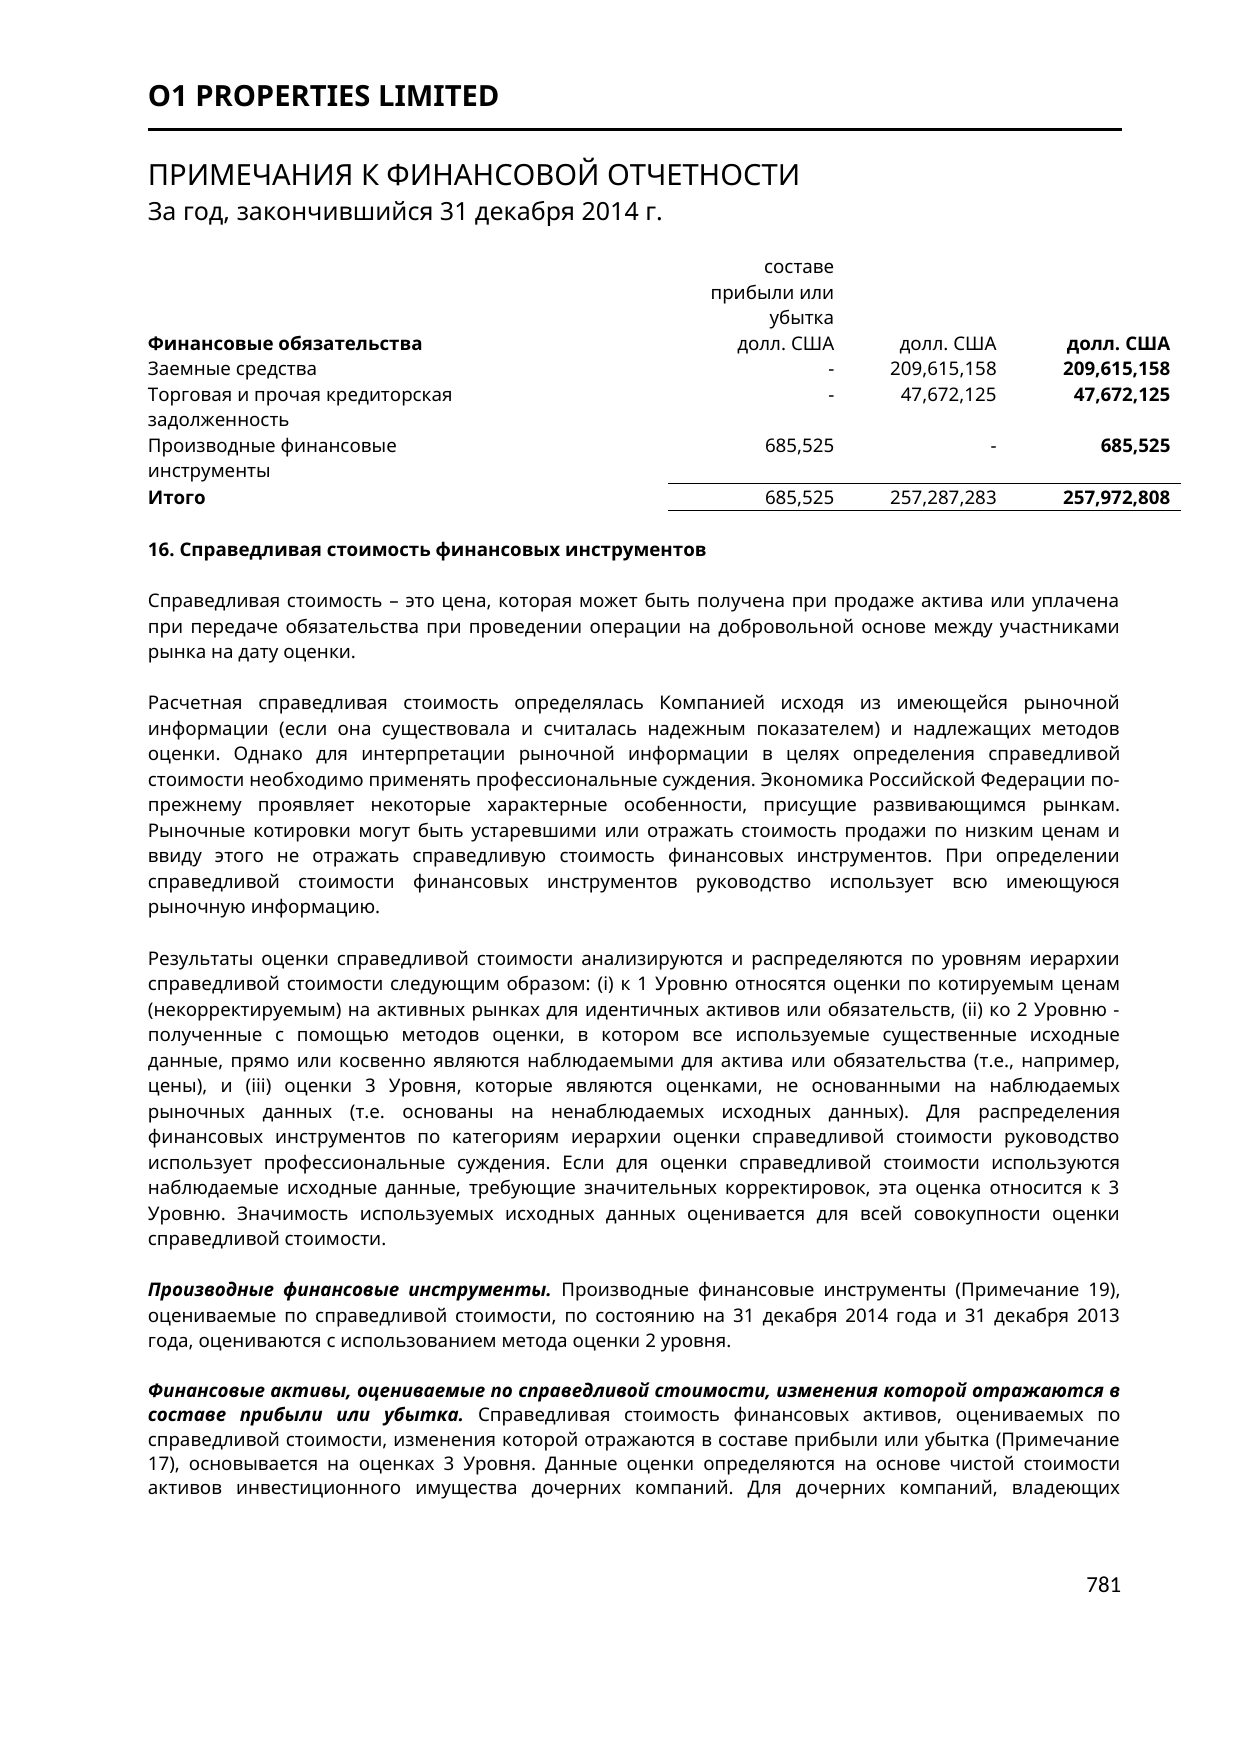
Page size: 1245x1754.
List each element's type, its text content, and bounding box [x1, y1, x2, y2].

text Справедливая стоимость – это цена, которая может быть получена при продаже актива или уплачена при передаче обязательства при проведении операции на добровольной основе между участниками рынка на дату оценки. [148, 587, 1121, 664]
text Расчетная справедливая стоимость определялась Компанией исходя из имеющейся рыночной информации (если она существовала и считалась надежным показателем) и надлежащих методов оценки. Однако для интерпретации рыночной информации в целях определения справедливой стоимости необходимо применять профессиональные суждения. Экономика Российской Федерации по-прежнему проявляет некоторые характерные особенности, присущие развивающимся рынкам. Рыночные котировки могут быть устаревшими или отражать стоимость продажи по низким ценам и ввиду этого не отражать справедливую стоимость финансовых инструментов. При определении справедливой стоимости финансовых инструментов руководство использует всю имеющуюся рыночную информацию. [148, 689, 1121, 919]
text 16. Справедливая стоимость финансовых инструментов [148, 536, 1121, 562]
text Производные финансовые инструменты. Производные финансовые инструменты (Примечание 19), оцениваемые по справедливой стоимости, по состоянию на 31 декабря 2014 года и 31 декабря 2013 года, оцениваются с использованием метода оценки 2 уровня. [148, 1277, 1121, 1353]
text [148, 1379, 1121, 1500]
text Результаты оценки справедливой стоимости анализируются и распределяются по уровням иерархии справедливой стоимости следующим образом: (i) к 1 Уровню относятся оценки по котируемым ценам (некорректируемым) на активных рынках для идентичных активов или обязательств, (ii) ко 2 Уровню - полученные с помощью методов оценки, в котором все используемые существенные исходные данные, прямо или косвенно являются наблюдаемыми для актива или обязательства (т.е., например, цены), и (iii) оценки 3 Уровня, которые являются оценками, не основанными на наблюдаемых рыночных данных (т.е. основаны на ненаблюдаемых исходных данных). Для распределения финансовых инструментов по категориям иерархии оценки справедливой стоимости руководство использует профессиональные суждения. Если для оценки справедливой стоимости используются наблюдаемые исходные данные, требующие значительных корректировок, эта оценка относится к 3 Уровню. Значимость используемых исходных данных оценивается для всей совокупности оценки справедливой стоимости. [148, 945, 1121, 1251]
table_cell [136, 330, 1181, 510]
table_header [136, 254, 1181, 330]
